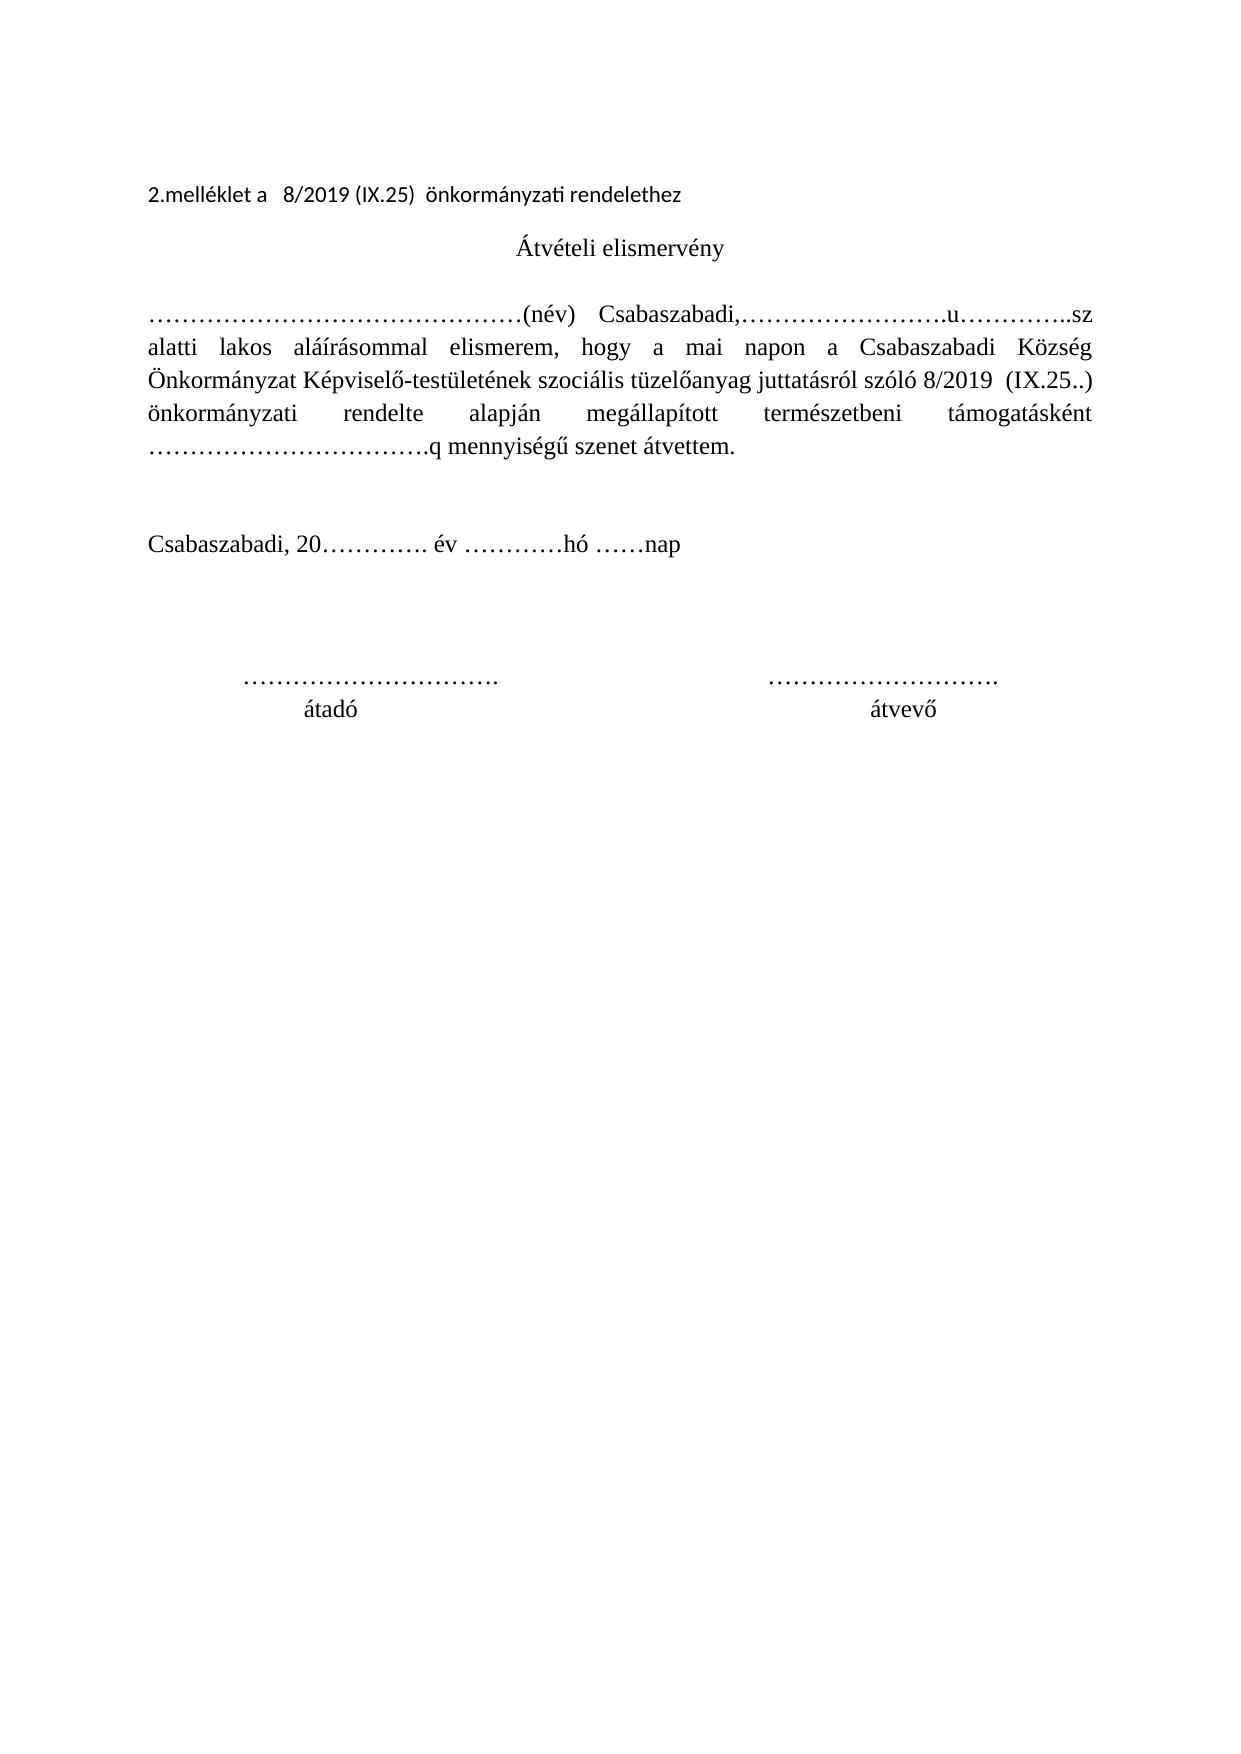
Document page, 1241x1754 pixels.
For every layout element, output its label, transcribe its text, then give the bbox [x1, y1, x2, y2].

text Csabaszabadi, 20…………. év …………hó ……nap [148, 529, 1093, 558]
text átadó átvevő [148, 694, 1093, 723]
text …………………………. ………………………. [148, 661, 1093, 690]
text ………………………………………(név) Csabaszabadi,…………………….u…………..sz alatti lakos aláírásommal elismerem, hogy a mai napon a Csabaszabadi Község Önkormányzat Képviselő-testületének szociális tüzelőanyag juttatásról szóló 8/2019 (IX.25..) önkormányzati rendelte alapján megállapított természetbeni támogatásként …………………………….q mennyiségű szenet átvettem. [148, 299, 1093, 460]
text Átvételi elismervény [148, 233, 1093, 262]
text 2.melléklet a 8/2019 (IX.25) önkormányzati rendelethez [148, 180, 1093, 208]
